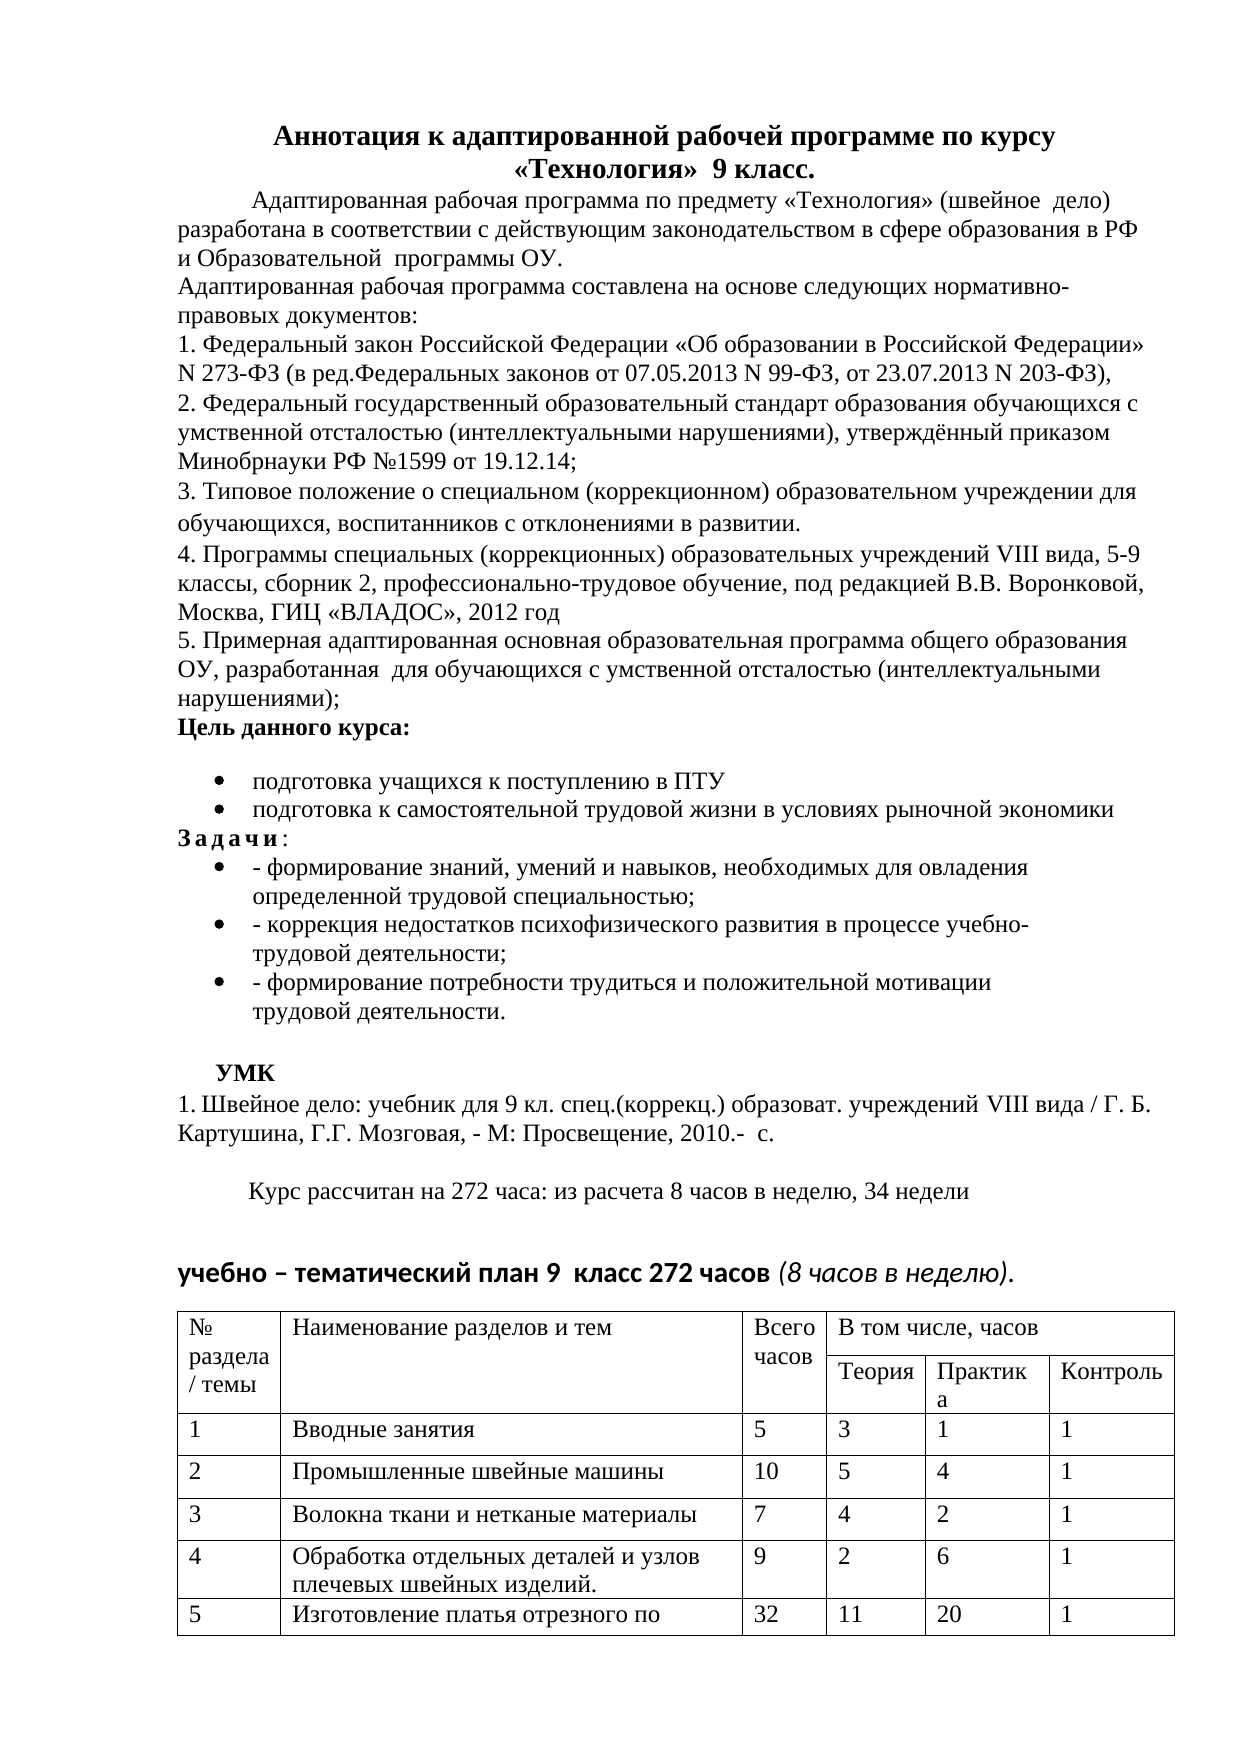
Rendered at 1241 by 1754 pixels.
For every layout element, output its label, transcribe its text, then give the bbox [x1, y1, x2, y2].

text 1. Федеральный закон Российской Федерации «Об образовании в Российской Федерации» N 273-ФЗ (в ред.Федеральных законов от 07.05.2013 N 99-ФЗ, от 23.07.2013 N 203-ФЗ), [177, 329, 1152, 386]
table_cell 7 [743, 1499, 826, 1540]
table_cell 1 [1050, 1456, 1174, 1498]
table_cell 5 [743, 1414, 826, 1455]
table_cell 4 [827, 1499, 925, 1540]
table_cell Промышленные швейные машины [281, 1456, 742, 1498]
table_cell Вводные занятия [281, 1414, 742, 1455]
table_cell 1 [1050, 1599, 1174, 1635]
text Адаптированная рабочая программа по предмету «Технология» (швейное дело) разработана в соответствии с действующим законодательством в сфере образования в РФ и Образовательной программы ОУ. [177, 185, 1152, 271]
table_cell 2 [926, 1499, 1049, 1540]
table_header Всего часов [743, 1312, 826, 1413]
table_cell 1 [1050, 1499, 1174, 1540]
table_cell 1 [1050, 1414, 1174, 1455]
table_cell Теория [827, 1356, 925, 1413]
table_cell 32 [743, 1599, 826, 1635]
table_cell 20 [926, 1599, 1049, 1635]
text Курс рассчитан на 272 часа: из расчета 8 часов в неделю, 34 недели [177, 1176, 1152, 1205]
table_cell 5 [827, 1456, 925, 1498]
table_cell Волокна ткани и нетканые материалы [281, 1499, 742, 1540]
list подготовка к самостоятельной трудовой жизни в условиях рыночной экономики [215, 794, 1152, 823]
text 5. Примерная адаптированная основная образовательная программа общего образования ОУ, разработанная для обучающихся с умственной отсталостью (интеллектуальными нарушениями); [177, 626, 1152, 712]
table_cell Практика [926, 1356, 1049, 1413]
table_cell 10 [743, 1456, 826, 1498]
text учебно – тематический план 9 класс 272 часов (8 часов в неделю). [177, 1254, 1152, 1290]
table_cell Обработка отдельных деталей и узлов плечевых швейных изделий. [281, 1541, 742, 1598]
table_cell 2 [827, 1541, 925, 1598]
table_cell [281, 1599, 742, 1635]
text 4. Программы специальных (коррекционных) образовательных учреждений VIII вида, 5-9 классы, сборник 2, профессионально-трудовое обучение, под редакцией В.В. Воронковой, Москва, ГИЦ «ВЛАДОС», 2012 год [177, 539, 1152, 626]
text 1. Швейное дело: учебник для 9 кл. спец.(коррекц.) образоват. учреждений VIII вида / Г. Б. Картушина, Г.Г. Мозговая, - М: Просвещение, 2010.- с. [177, 1089, 1152, 1147]
list - коррекция недостатков психофизического развития в процессе учебно-трудовой деятельности; [215, 909, 1031, 967]
table_cell 4 [178, 1541, 280, 1598]
table_cell 3 [827, 1414, 925, 1455]
table_cell 9 [743, 1541, 826, 1598]
table_header В том числе, часов [827, 1312, 1174, 1355]
table_cell Контроль [1050, 1356, 1174, 1413]
table_cell 2 [178, 1456, 280, 1498]
text Адаптированная рабочая программа составлена на основе следующих нормативно-правовых документов: [177, 271, 1152, 329]
table_cell 11 [827, 1599, 925, 1635]
table_cell 1 [1050, 1541, 1174, 1598]
table_cell 3 [178, 1499, 280, 1540]
table_cell 4 [926, 1456, 1049, 1498]
table_cell 6 [926, 1541, 1049, 1598]
text Аннотация к адаптированной рабочей программе по курсу «Технология» 9 класс. [177, 118, 1152, 185]
table_cell 1 [178, 1414, 280, 1455]
list подготовка учащихся к поступлению в ПТУ [215, 766, 1152, 794]
text 2. Федеральный государственный образовательный стандарт образования обучающихся с умственной отсталостью (интеллектуальными нарушениями), утверждённый приказом Минобрнауки РФ №1599 от 19.12.14; [177, 388, 1152, 474]
table_cell 5 [178, 1599, 280, 1635]
table_header Наименование разделов и тем [281, 1312, 742, 1413]
text УМК [177, 1058, 1152, 1087]
list - формирование потребности трудиться и положительной мотивации трудовой деятельности. [215, 967, 1031, 1024]
table_header № раздела / темы [178, 1312, 280, 1413]
text Задачи: [177, 823, 1031, 852]
list - формирование знаний, умений и навыков, необходимых для овладения определенной трудовой специальностью; [215, 852, 1031, 909]
text 3. Типовое положение о специальном (коррекционном) образовательном учреждении для обучающихся, воспитанников с отклонениями в развитии. [177, 476, 1152, 537]
table_cell 1 [926, 1414, 1049, 1455]
text Цель данного курса: [177, 712, 1152, 741]
